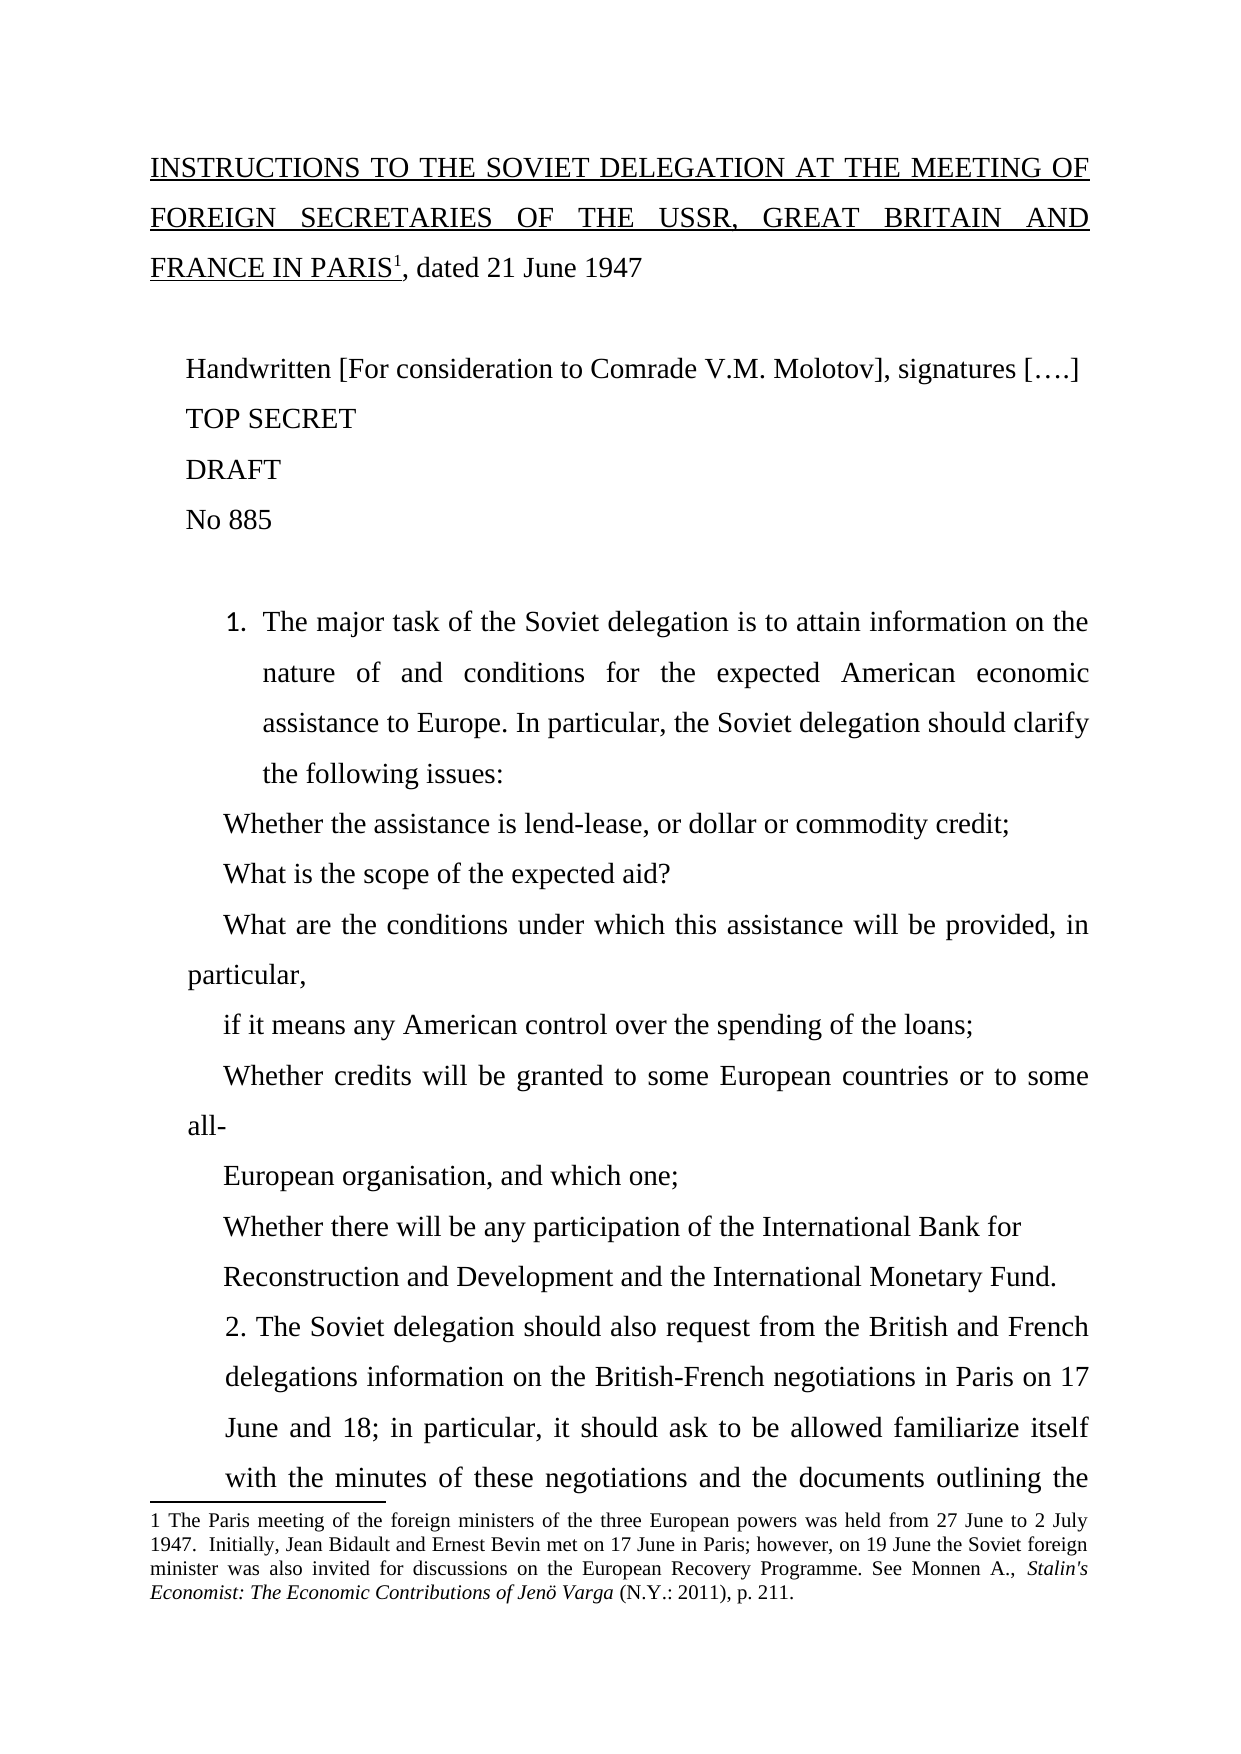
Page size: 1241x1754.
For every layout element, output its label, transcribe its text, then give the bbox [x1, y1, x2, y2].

text Whether credits will be granted to some European countries or to some all- [187, 1058, 1090, 1142]
text DRAFT [150, 452, 1090, 485]
text Reconstruction and Development and the International Monetary Fund. [187, 1259, 1090, 1292]
text if it means any American control over the spending of the loans; [187, 1007, 1090, 1041]
text TOP SECRET [150, 402, 1090, 435]
text What are the conditions under which this assistance will be provided, in particular, [187, 907, 1090, 991]
text European organisation, and which one; [187, 1158, 1090, 1192]
text INSTRUCTIONS TO THE SOVIET DELEGATION AT THE MEETING OF FOREIGN SECRETARIES OF THE USSR, GREAT BRITAIN AND FRANCE IN PARIS, dated 21 June 1947 [150, 181, 1090, 229]
list The major task of the Soviet delegation is to attain information on the nature of and conditions for the expected American economic assistance to Europe. In particular, the Soviet delegation should clarify the following issues: [225, 603, 1090, 789]
text Whether there will be any participation of the International Bank for [187, 1209, 1090, 1242]
text Handwritten [For consideration to Comrade V.M. Molotov], signatures [….] [150, 351, 1090, 385]
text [225, 1309, 1090, 1494]
text INSTRUCTIONS TO THE SOVIET DELEGATION AT THE MEETING OF FOREIGN SECRETARIES OF THE USSR, GREAT BRITAIN AND FRANCE IN PARIS, dated 21 June 1947 [150, 150, 1090, 179]
text Whether the assistance is lend-lease, or dollar or commodity credit; [187, 806, 1090, 840]
text No 885 [150, 502, 1090, 536]
text What is the scope of the expected aid? [187, 856, 1090, 890]
text INSTRUCTIONS TO THE SOVIET DELEGATION AT THE MEETING OF FOREIGN SECRETARIES OF THE USSR, GREAT BRITAIN AND FRANCE IN PARIS, dated 21 June 1947 [150, 231, 1090, 284]
